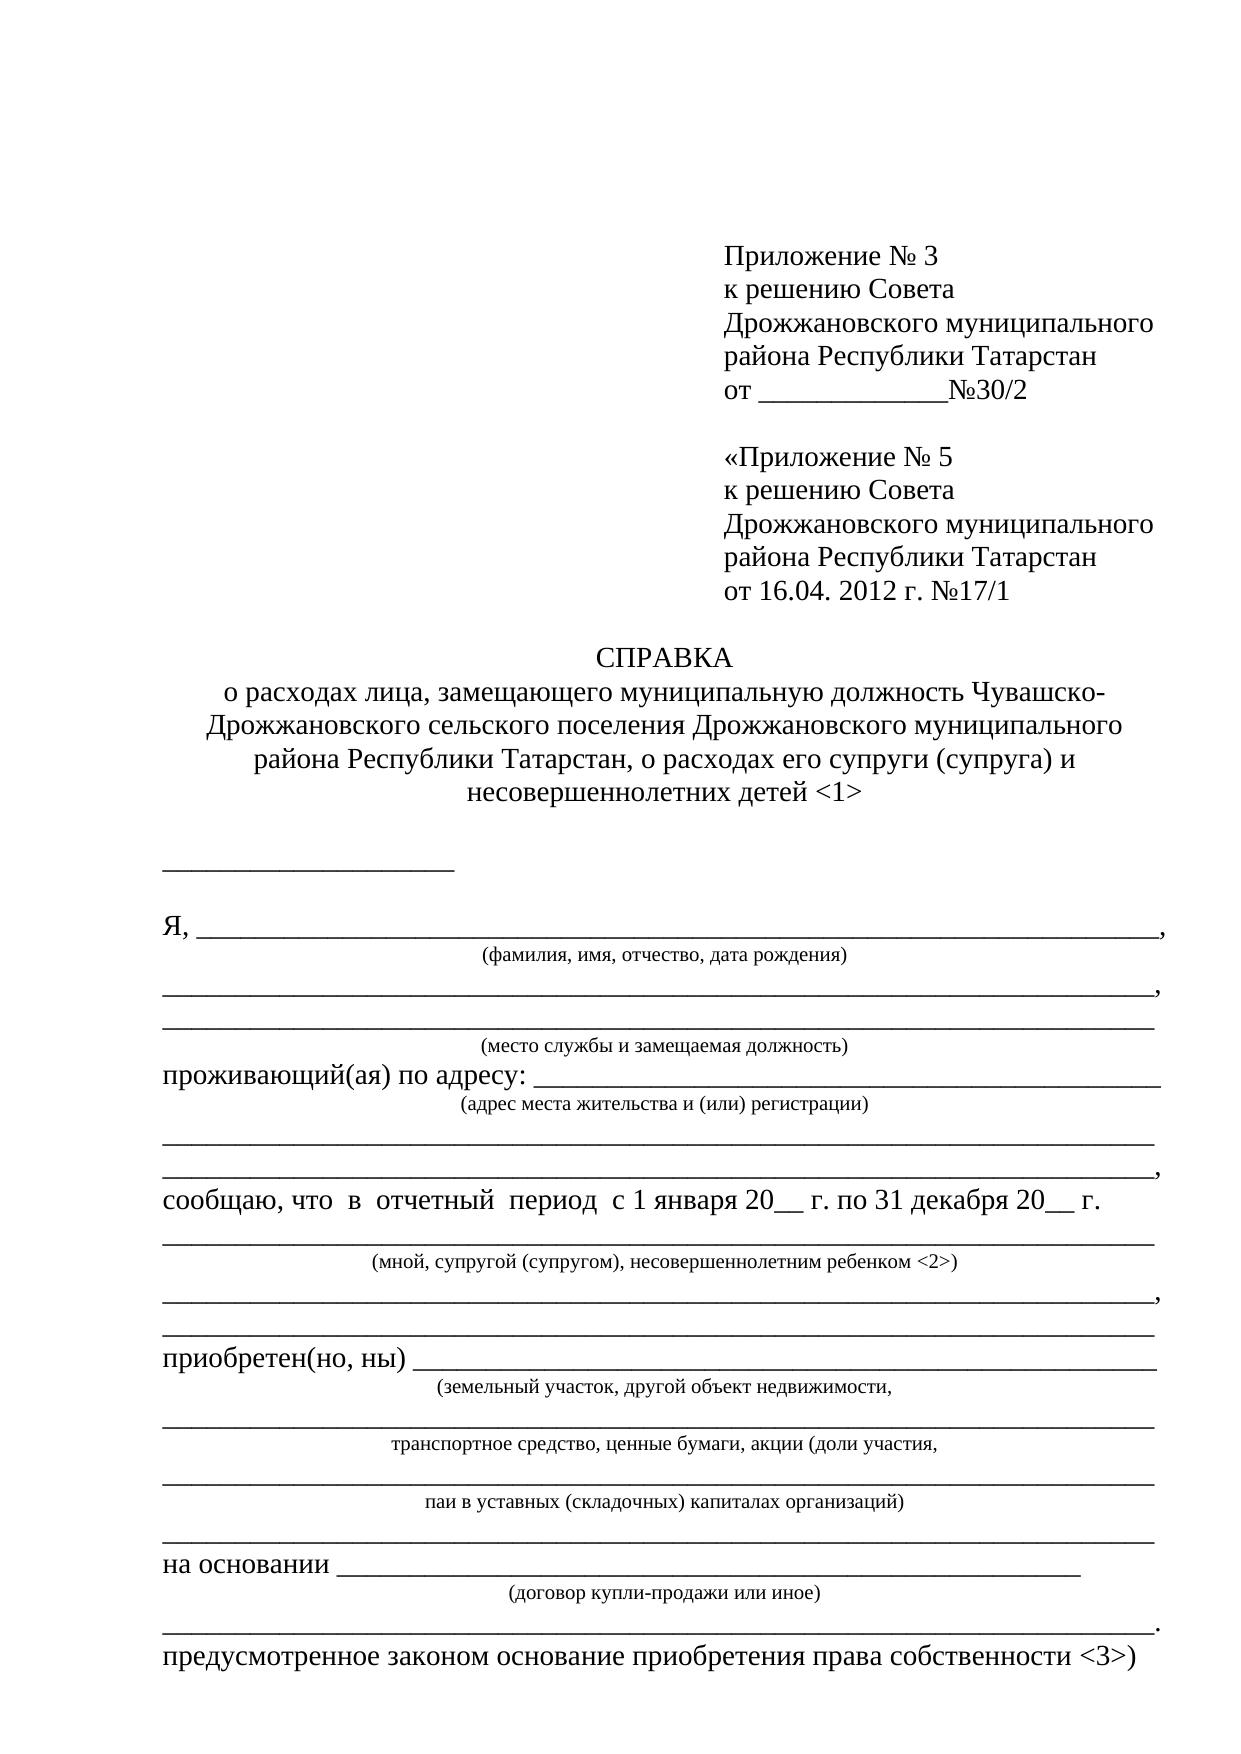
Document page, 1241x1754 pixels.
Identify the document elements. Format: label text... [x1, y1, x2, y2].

text (место службы и замещаемая должность) [162, 1033, 1167, 1057]
text к решению Совета Дрожжановского муниципального района Республики Татарстан [724, 271, 1167, 372]
text ____________________________________________________________________ [162, 1215, 1167, 1249]
text к решению Совета Дрожжановского муниципального района Республики Татарстан [724, 472, 1167, 573]
text приобретен(но, ны) ___________________________________________________ [162, 1340, 1167, 1374]
text на основании ___________________________________________________ [162, 1546, 1167, 1580]
text паи в уставных (складочных) капиталах организаций) [162, 1489, 1167, 1513]
text ____________________________________________________________________, [162, 966, 1167, 999]
text транспортное средство, ценные бумаги, акции (доли участия, [162, 1431, 1167, 1455]
text (договор купли-продажи или иное) [162, 1580, 1167, 1604]
text (мной, супругой (супругом), несовершеннолетним ребенком <2>) [162, 1249, 1167, 1273]
text «Приложение № 5 [724, 439, 1167, 472]
text проживающий(ая) по адресу: ___________________________________________ [162, 1057, 1167, 1091]
text (адрес места жительства и (или) регистрации) [162, 1091, 1167, 1115]
text СПРАВКА [162, 640, 1167, 674]
text (фамилия, имя, отчество, дата рождения) [162, 942, 1167, 966]
text о расходах лица, замещающего муниципальную должность Чувашско-Дрожжановского сельского поселения Дрожжановского муниципального района Республики Татарстан, о расходах его супруги (супруга) и несовершеннолетних детей <1> [162, 674, 1167, 808]
text от _____________№30/2 [724, 372, 1167, 405]
text (земельный участок, другой объект недвижимости, [162, 1374, 1167, 1398]
text Я, __________________________________________________________________, [162, 908, 1167, 942]
text предусмотренное законом основание приобретения права собственности <3>) [162, 1638, 1167, 1671]
text Приложение № 3 [724, 238, 1167, 271]
text ____________________________________________________________________, [162, 1273, 1167, 1307]
text сообщаю, что в отчетный период с 1 января 20__ г. по 31 декабря 20__ г. [162, 1182, 1167, 1215]
text ________________________________________________________________________________________________________________________________________, [162, 1115, 1167, 1182]
text ____________________________________________________________________ [162, 1307, 1167, 1340]
text ____________________________________________________________________ [162, 1398, 1167, 1431]
text ____________________________________________________________________ [162, 1513, 1167, 1546]
text ____________________________________________________________________ [162, 1455, 1167, 1489]
text ____________________________________________________________________ [162, 999, 1167, 1033]
text ____________________________________________________________________. [162, 1604, 1167, 1638]
text от 16.04. 2012 г. №17/1 [724, 573, 1167, 607]
text ____________________ [162, 841, 1167, 875]
